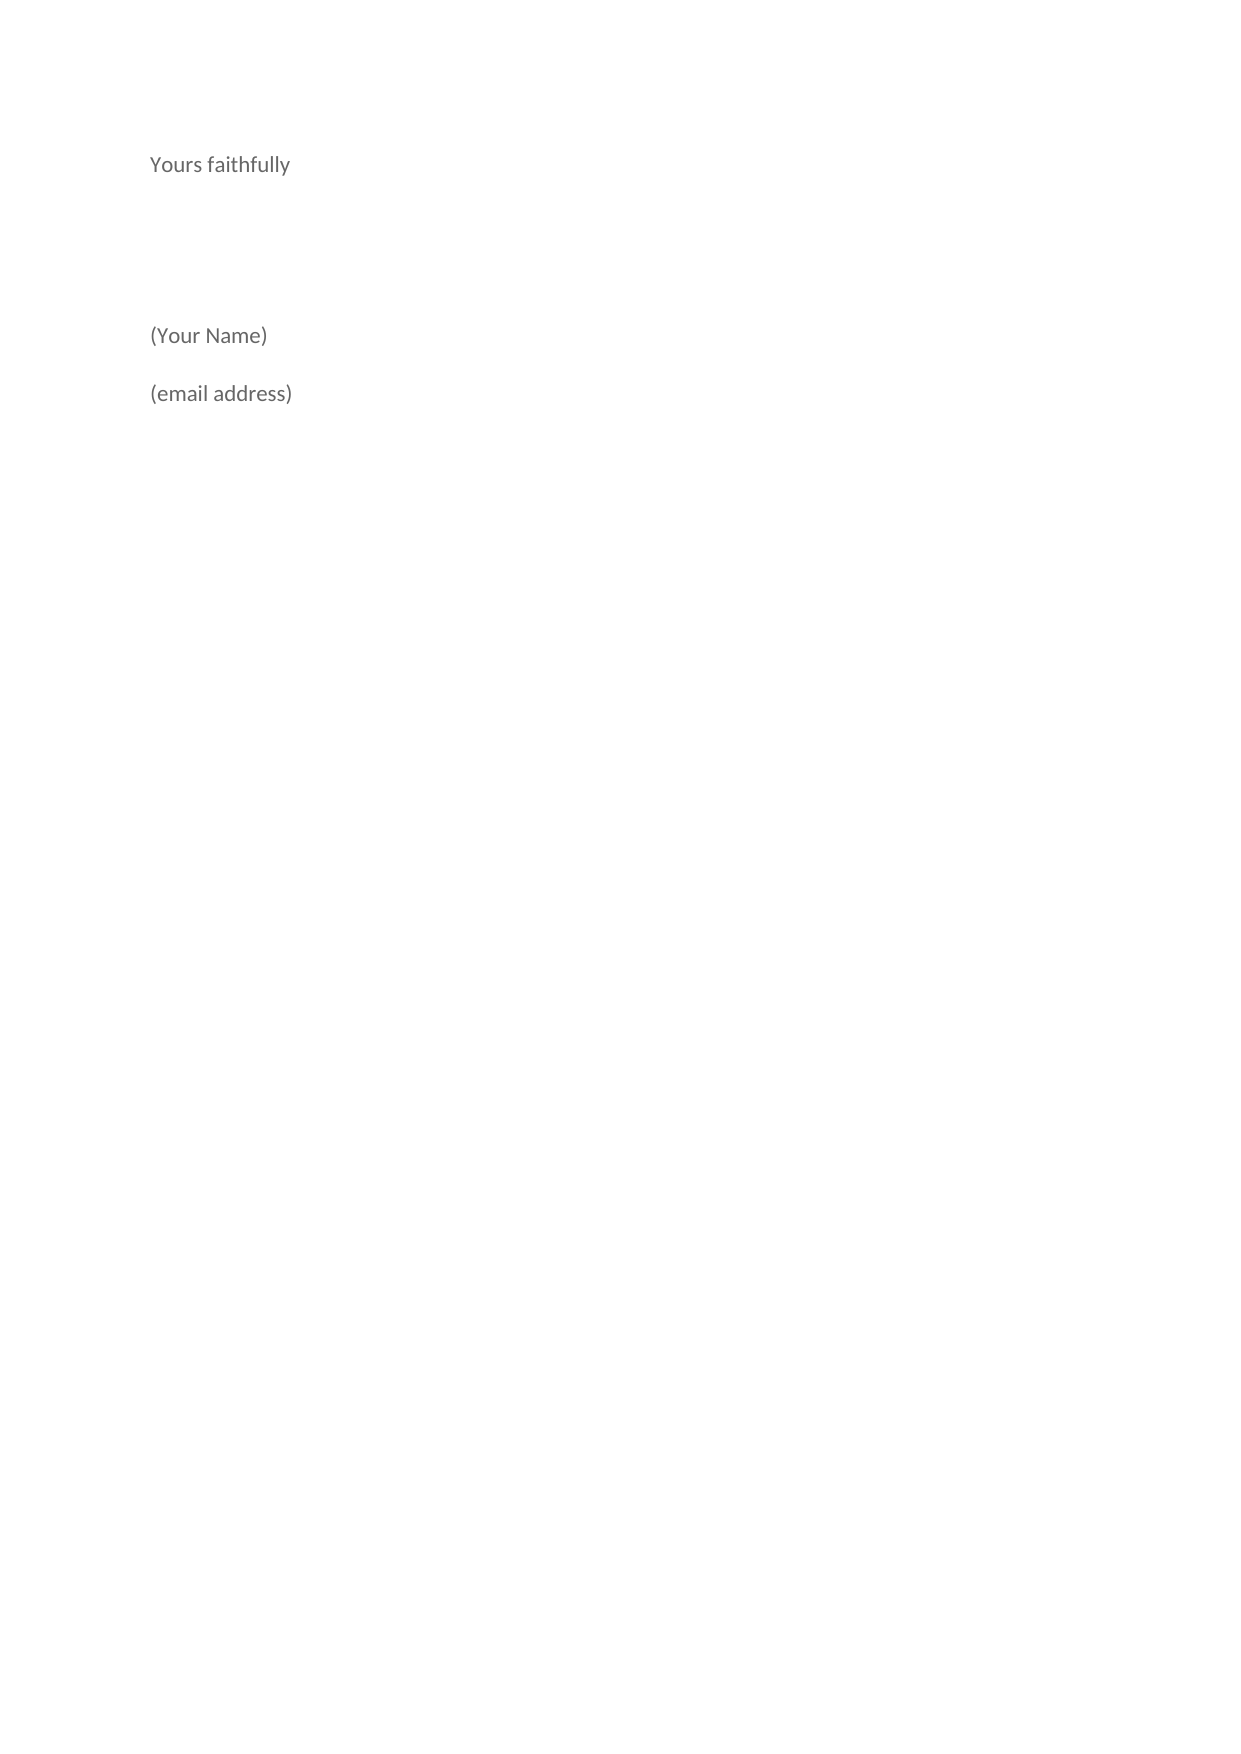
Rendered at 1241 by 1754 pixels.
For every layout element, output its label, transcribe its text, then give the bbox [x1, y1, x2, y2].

text Yours faithfully [150, 150, 1090, 178]
text (Your Name) [150, 322, 1090, 349]
text (email address) [150, 379, 1090, 407]
